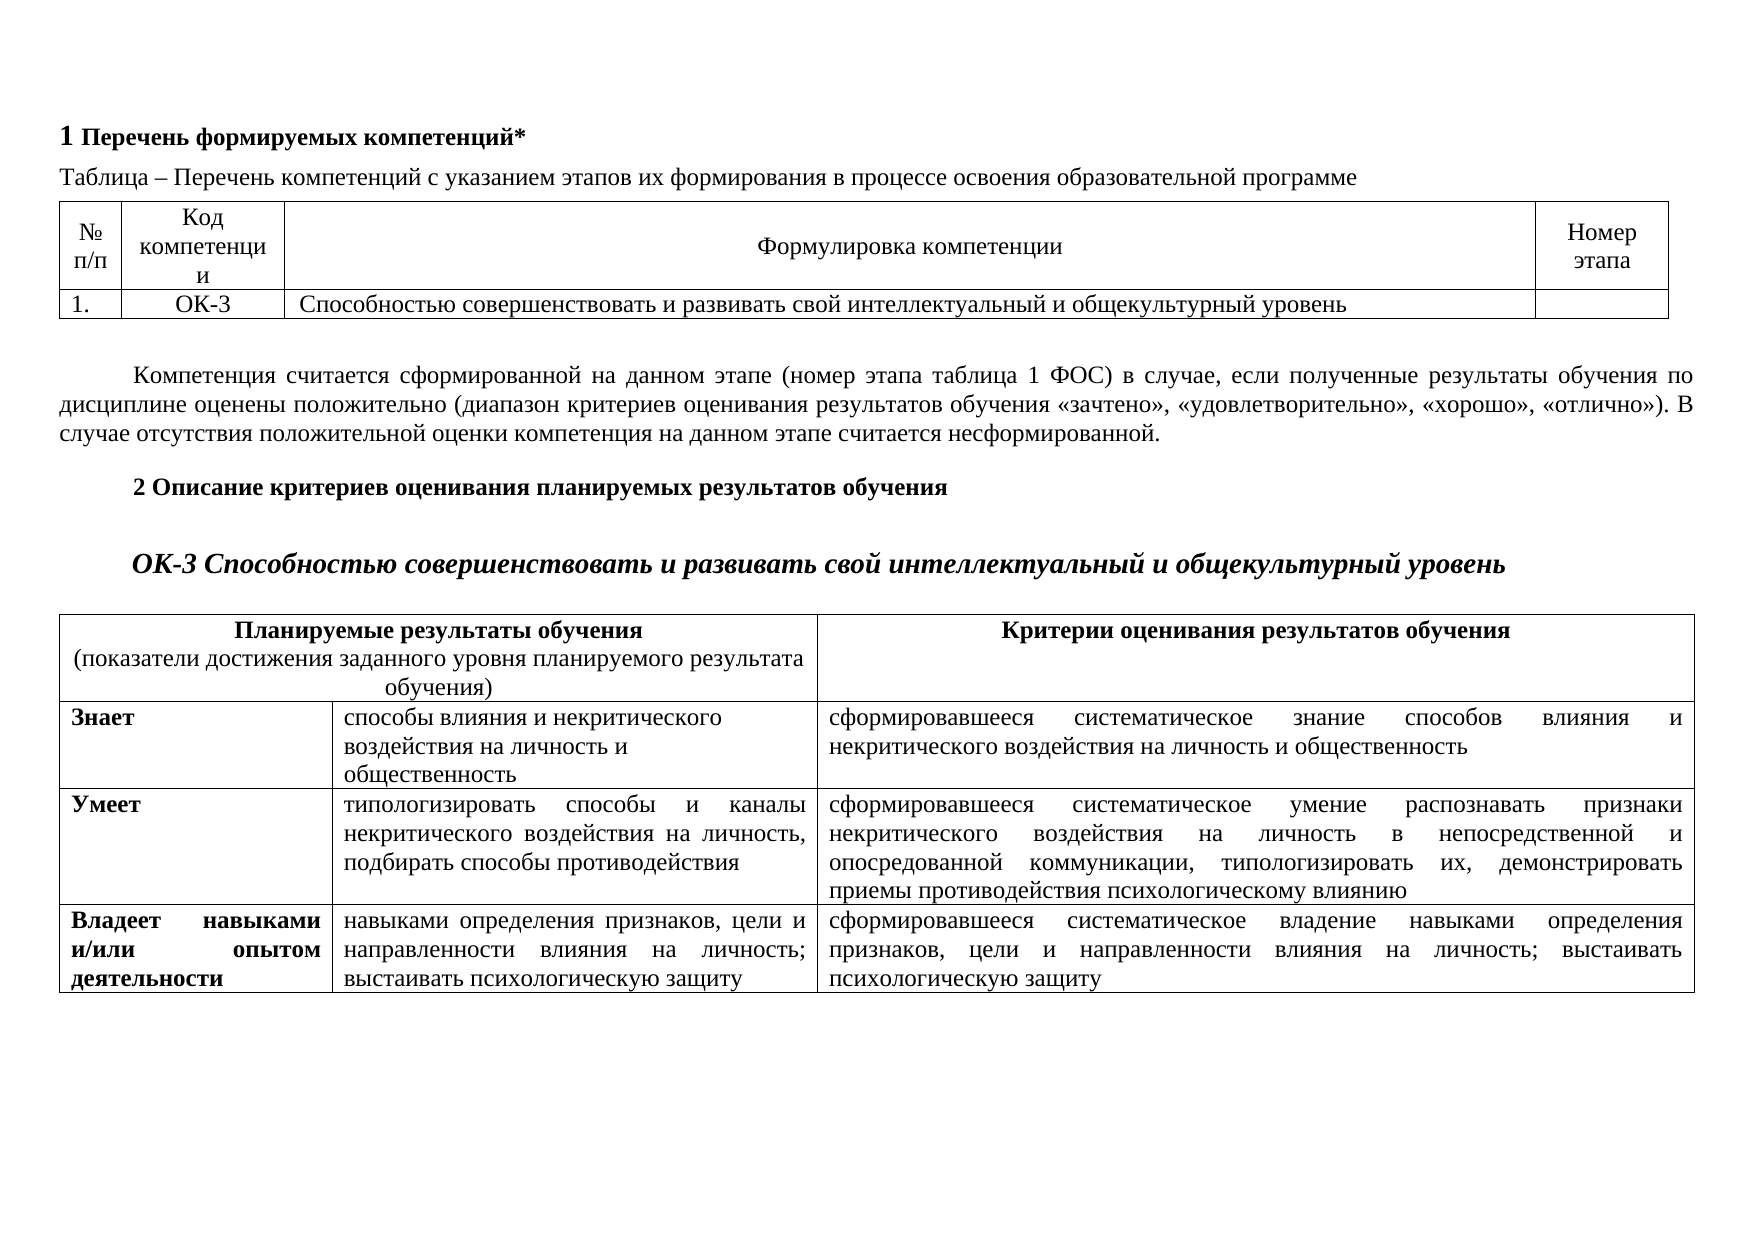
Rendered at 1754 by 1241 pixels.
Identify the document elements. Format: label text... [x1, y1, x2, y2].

table_header Формулировка компетенции [285, 202, 1535, 288]
table_cell Владеет навыками и/или опытом деятельности [60, 905, 332, 992]
table_cell навыками определения признаков, цели и направленности влияния на личность; выстаивать психологическую защиту [333, 905, 817, 992]
text 2 Описание критериев оценивания планируемых результатов обучения [59, 472, 1695, 501]
text ОК-3 Способностью совершенствовать и развивать свой интеллектуальный и общекультурный уровень [132, 547, 1695, 580]
table_cell сформировавшееся систематическое умение распознавать признаки некритического воздействия на личность в непосредственной и опосредованной коммуникации, типологизировать их, демонстрировать приемы противодействия психологическому влиянию [818, 789, 1694, 904]
table_cell Умеет [60, 789, 332, 904]
table_cell Способностью совершенствовать и развивать свой интеллектуальный и общекультурный уровень [285, 290, 1535, 318]
table_header Номер этапа [1536, 202, 1668, 288]
table_header Критерии оценивания результатов обучения [818, 615, 1694, 701]
table_cell сформировавшееся систематическое владение навыками определения признаков, цели и направленности влияния на личность; выстаивать психологическую защиту [818, 905, 1694, 992]
table_header Код компетенции [122, 202, 284, 288]
table_cell способы влияния и некритического воздействия на личность и общественность [333, 702, 817, 788]
text Таблица – Перечень компетенций с указанием этапов их формирования в процессе освоения образовательной программе [59, 162, 1695, 191]
table_cell [1536, 290, 1668, 318]
text 1 Перечень формируемых компетенций* [59, 118, 1695, 152]
table_cell 1. [60, 290, 121, 318]
table_header Планируемые результаты обучения (показатели достижения заданного уровня планируемого результата обучения) [60, 615, 817, 701]
table_cell Знает [60, 702, 332, 788]
text Компетенция считается сформированной на данном этапе (номер этапа таблица 1 ФОС) в случае, если полученные результаты обучения по дисциплине оценены положительно (диапазон критериев оценивания результатов обучения «зачтено», «удовлетворительно», «хорошо», «отлично»). В случае отсутствия положительной оценки компетенция на данном этапе считается несформированной. [59, 361, 1695, 447]
table_header № п/п [60, 202, 121, 288]
table_cell типологизировать способы и каналы некритического воздействия на личность, подбирать способы противодействия [333, 789, 817, 904]
table_cell сформировавшееся систематическое знание способов влияния и некритического воздействия на личность и общественность [818, 702, 1694, 788]
table_cell ОК-3 [122, 290, 284, 318]
